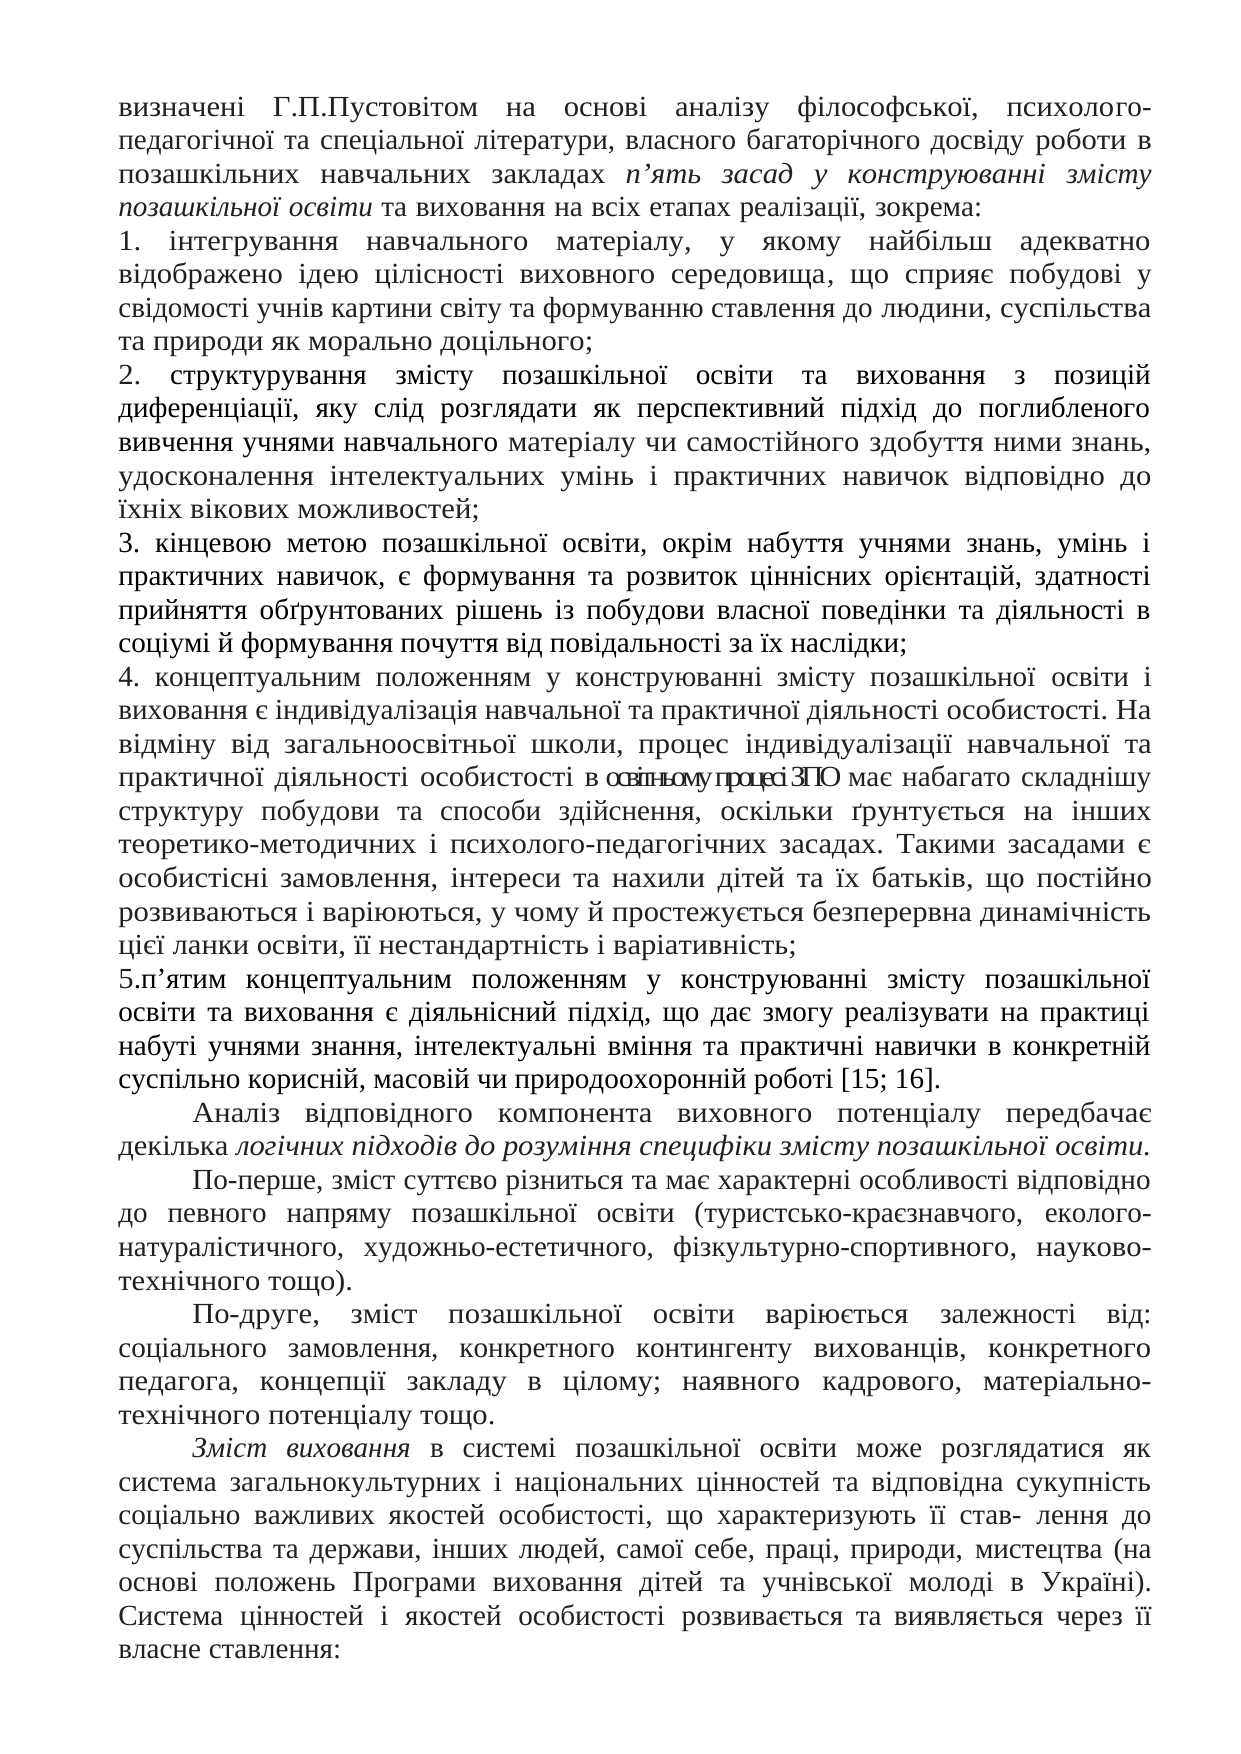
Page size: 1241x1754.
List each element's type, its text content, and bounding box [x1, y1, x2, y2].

text 4. концептуальним положенням у конструюванні змісту позашкільної освіти і виховання є індивідуалізація навчальної та практичної діяльності особистості. На відміну від загальноосвітньої школи, процес індивідуалізації навчальної та практичної діяльності особистості в освітньому процесі ЗПО має набагато складнішу структуру побудови та способи здійснення, оскільки ґрунтується на інших теоретико-методичних і психолого-педагогічних засадах. Такими засадами є особистісні замовлення, інтереси та нахили дітей та їх батьків, що постійно розвиваються і варіюються, у чому й простежується безперервна динамічність цієї ланки освіти, її нестандартність і варіативність; [118, 659, 1152, 961]
text 5.п’ятим концептуальним положенням у конструюванні змісту позашкільної освіти та виховання є діяльнісний підхід, що дає змогу реалізувати на практиці набуті учнями знання, інтелектуальні вміння та практичні навички в конкретній суспільно корисній, масовій чи природоохоронній роботі [15; 16]. [118, 961, 1152, 1095]
text 2. структурування змісту позашкільної освіти та виховання з позицій диференціації, яку слід розглядати як перспективний підхід до поглибленого вивчення учнями навчального матеріалу чи самостійного здобуття ними знань, удосконалення інтелектуальних умінь і практичних навичок відповідно до їхніх вікових можливостей; [118, 357, 1152, 525]
text 1. інтегрування навчального матеріалу, у якому найбільш адекватно відображено ідею цілісності виховного середовища, що сприяє побудові у свідомості учнів картини світу та формуванню ставлення до людини, суспільства та природи як морально доцільного; [118, 223, 1152, 357]
text По-друге, зміст позашкільної освіти варіюється залежності від: соціального замовлення, конкретного контингенту вихованців, конкретного педагога, концепції закладу в цілому; наявного кадрового, матеріально-технічного потенціалу тощо. [118, 1296, 1152, 1430]
text По-перше, зміст суттєво різниться та має характерні особливості відповідно до певного напряму позашкільної освіти (туристсько-краєзнавчого, еколого-натуралістичного, художньо-естетичного, фізкультурно-спортивного, науково-технічного тощо). [118, 1162, 1152, 1296]
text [118, 89, 1152, 223]
text 3. кінцевою метою позашкільної освіти, окрім набуття учнями знань, умінь і практичних навичок, є формування та розвиток ціннісних орієнтацій, здатності прийняття обґрунтованих рішень із побудови власної поведінки та діяльності в соціумі й формування почуття від повідальності за їх наслідки; [118, 525, 1152, 659]
text Аналіз відповідного компонента виховного потенціалу передбачає декілька логічних підходів до розуміння специфіки змісту позашкільної освіти. [118, 1095, 1152, 1162]
text Зміст виховання в системі позашкільної освіти може розглядатися як система загальнокультурних і національних цінностей та відповідна сукупність соціально важливих якостей особистості, що характеризують її став- лення до суспільства та держави, інших людей, самої себе, праці, природи, мистецтва (на основі положень Програми виховання дітей та учнівської молоді в Україні). Система цінностей і якостей особистості розвивається та виявляється через її власне ставлення: [118, 1430, 1152, 1665]
